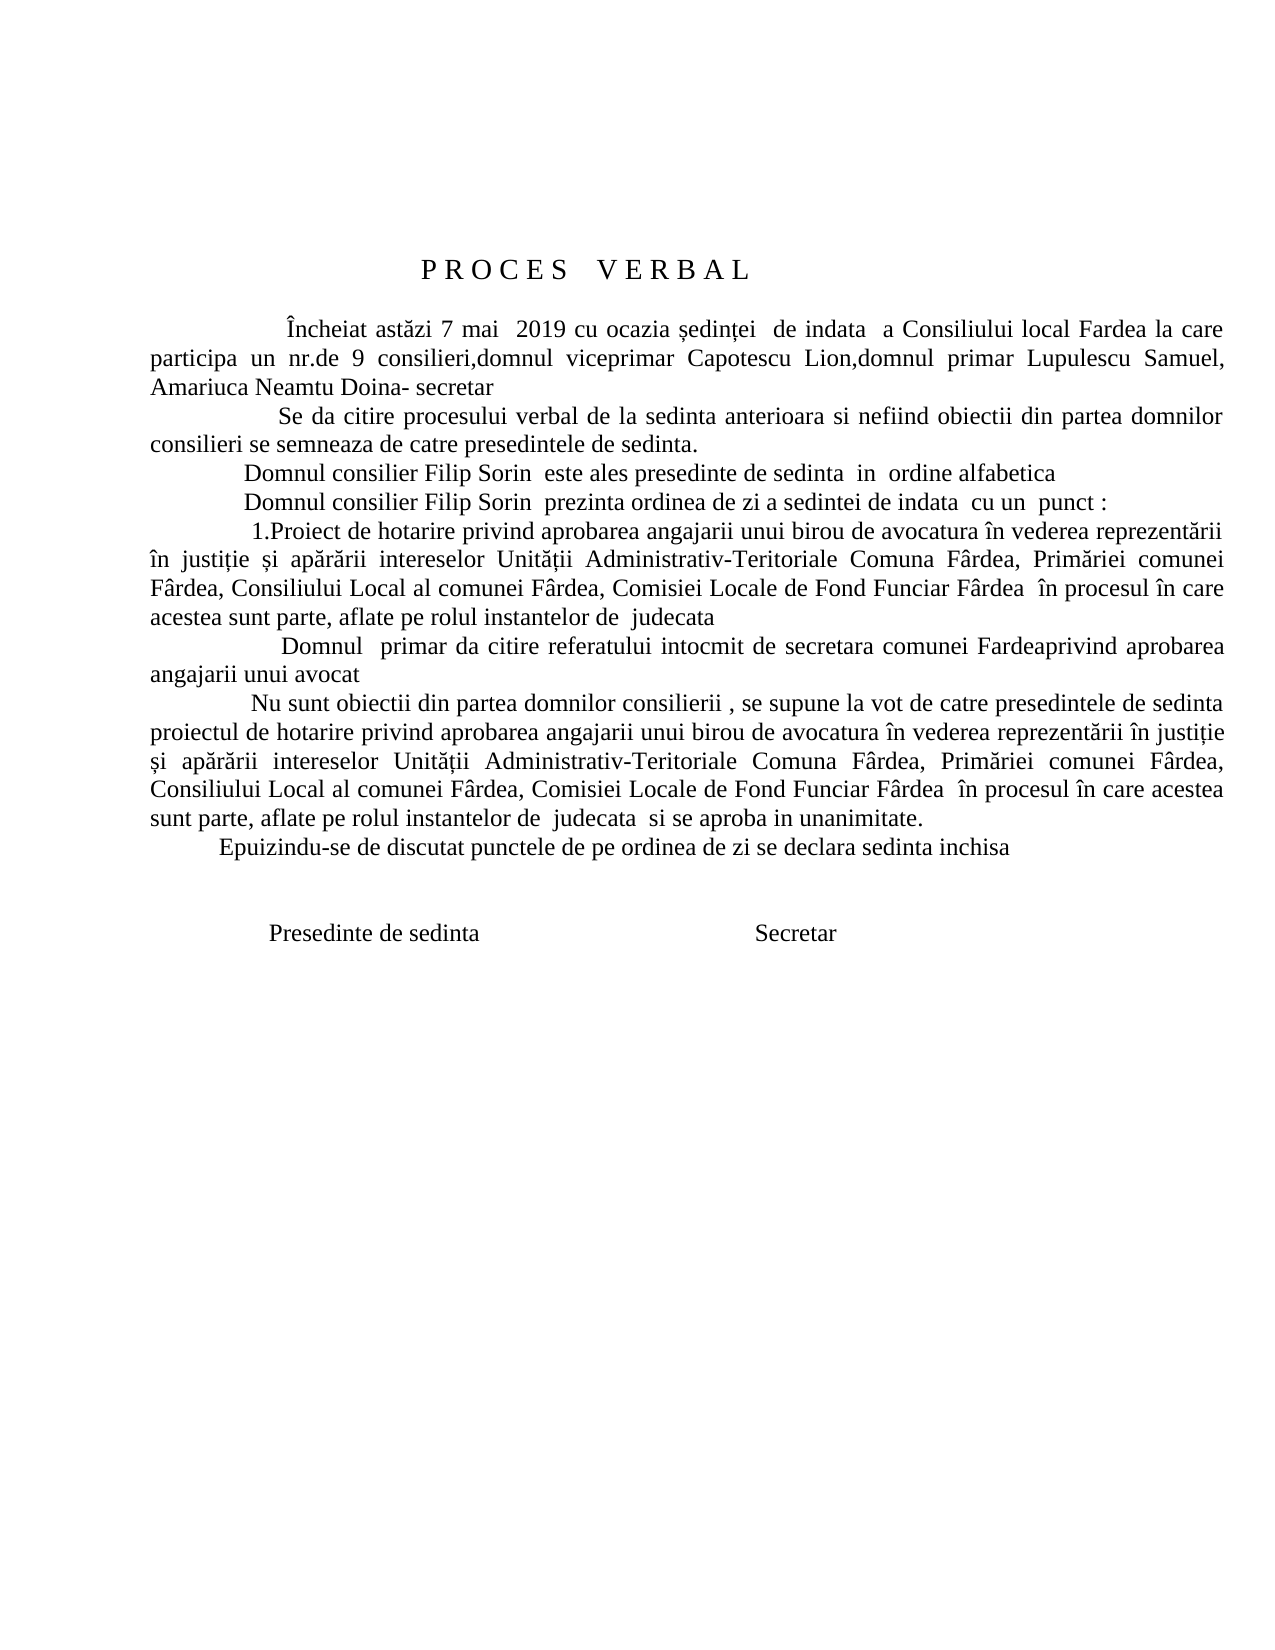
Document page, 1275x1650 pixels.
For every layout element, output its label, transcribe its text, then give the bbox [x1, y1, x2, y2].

text Nu sunt obiectii din partea domnilor consilierii , se supune la vot de catre presedintele de sedinta proiectul de hotarire privind aprobarea angajarii unui birou de avocatura în vederea reprezentării în justiție și apărării intereselor Unității Administrativ-Teritoriale Comuna Fârdea, Primăriei comunei Fârdea, Consiliului Local al comunei Fârdea, Comisiei Locale de Fond Funciar Fârdea în procesul în care acestea sunt parte, aflate pe rolul instantelor de judecata si se aproba in unanimitate. [150, 688, 1226, 832]
text Epuizindu-se de discutat punctele de pe ordinea de zi se declara sedinta inchisa [150, 832, 1226, 861]
text Domnul consilier Filip Sorin este ales presedinte de sedinta in ordine alfabetica [150, 458, 1226, 487]
text Domnul primar da citire referatului intocmit de secretara comunei Fardeaprivind aprobarea angajarii unui avocat [150, 631, 1226, 688]
text Presedinte de sedinta Secretar [150, 918, 1226, 947]
text Încheiat astăzi 7 mai 2019 cu ocazia ședinței de indata a Consiliului local Fardea la care participa un nr.de 9 consilieri,domnul viceprimar Capotescu Lion,domnul primar Lupulescu Samuel, Amariuca Neamtu Doina- secretar [150, 314, 1226, 401]
text Se da citire procesului verbal de la sedinta anterioara si nefiind obiectii din partea domnilor consilieri se semneaza de catre presedintele de sedinta. [150, 401, 1226, 458]
text Domnul consilier Filip Sorin prezinta ordinea de zi a sedintei de indata cu un punct : [150, 487, 1226, 516]
text P R O C E S V E R B A L [150, 252, 1226, 286]
text 1.Proiect de hotarire privind aprobarea angajarii unui birou de avocatura în vederea reprezentării în justiție și apărării intereselor Unității Administrativ-Teritoriale Comuna Fârdea, Primăriei comunei Fârdea, Consiliului Local al comunei Fârdea, Comisiei Locale de Fond Funciar Fârdea în procesul în care acestea sunt parte, aflate pe rolul instantelor de judecata [150, 516, 1226, 631]
